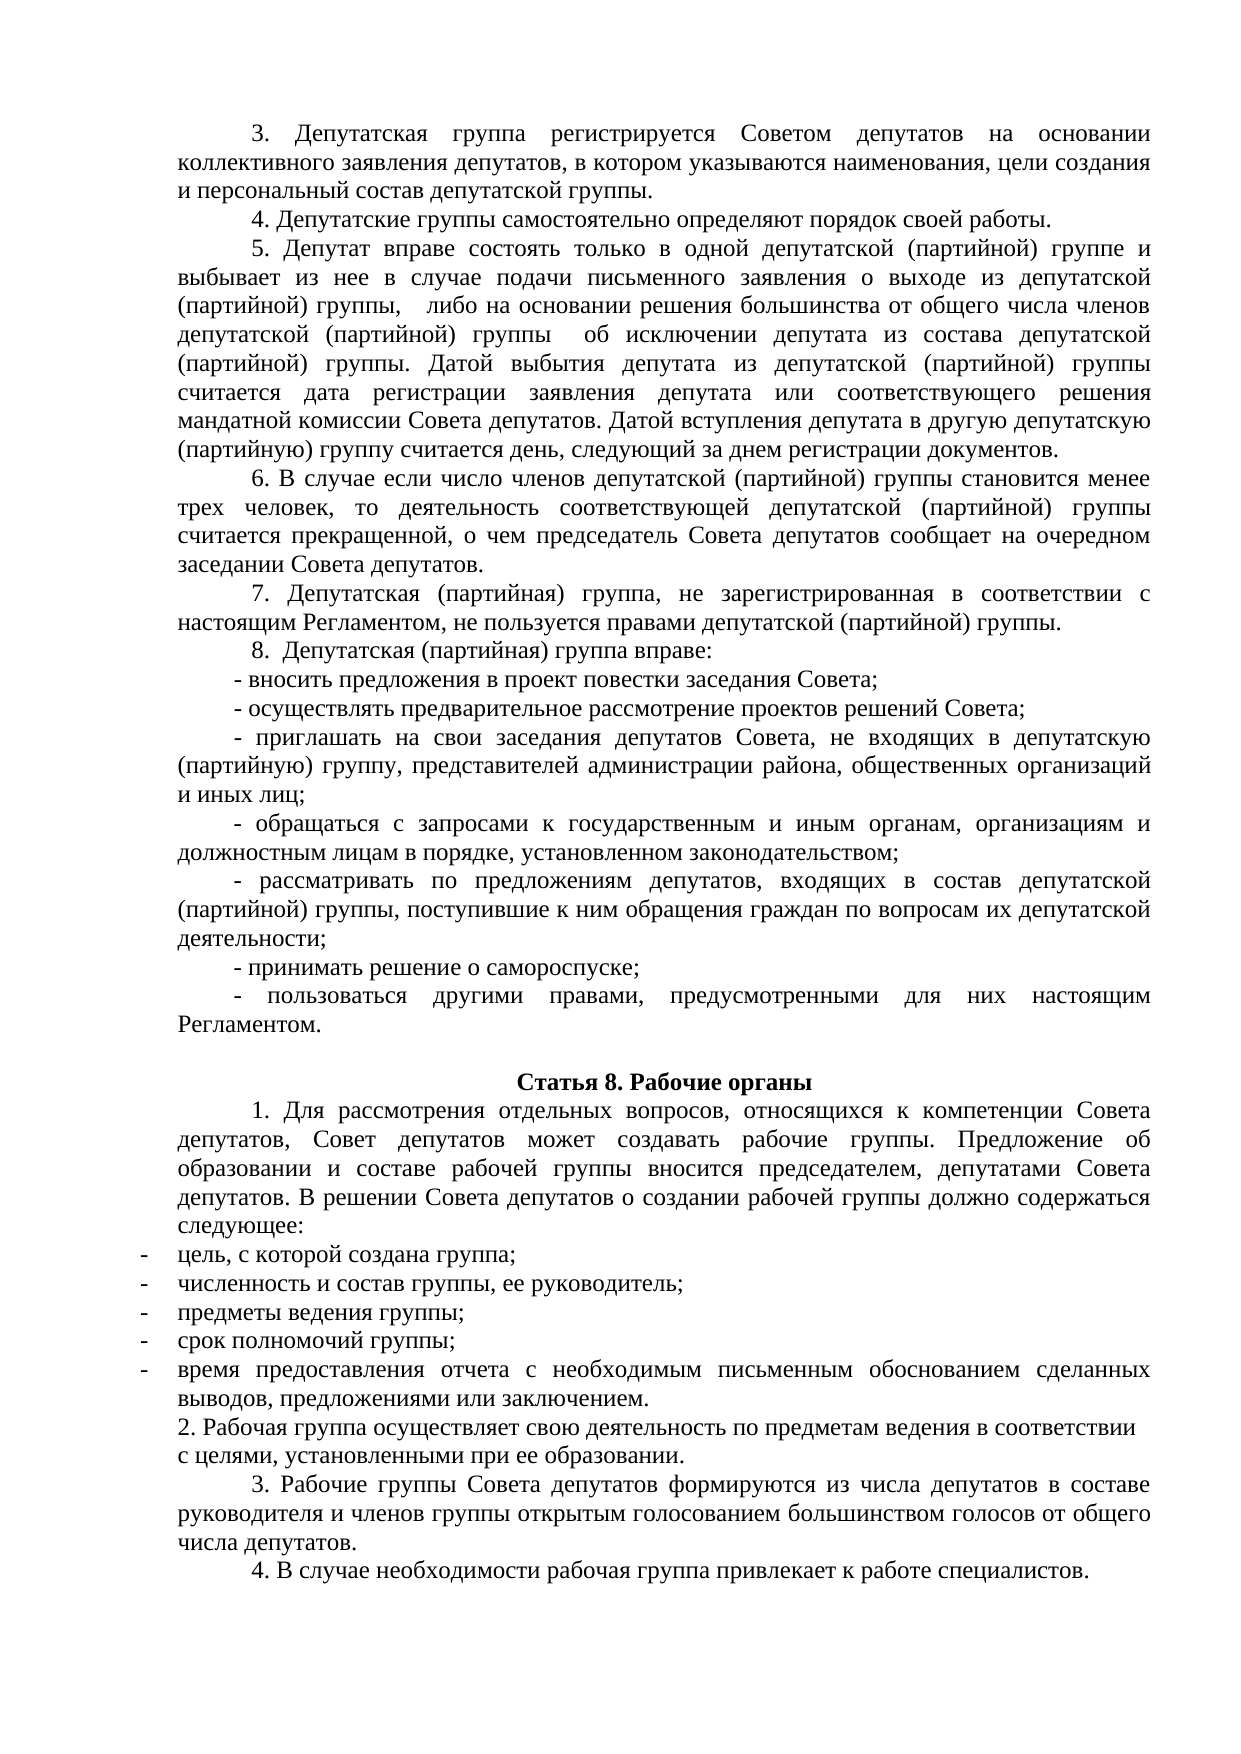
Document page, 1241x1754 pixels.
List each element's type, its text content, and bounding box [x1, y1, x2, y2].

text 1. Для рассмотрения отдельных вопросов, относящихся к компетенции Совета депутатов, Совет депутатов может создавать рабочие группы. Предложение об образовании и составе рабочей группы вносится председателем, депутатами Совета депутатов. В решении Совета депутатов о создании рабочей группы должно содержаться следующее: [177, 1096, 1152, 1239]
text 4. В случае необходимости рабочая группа привлекает к работе специалистов. [177, 1556, 1152, 1584]
text - осуществлять предварительное рассмотрение проектов решений Совета; [177, 693, 1152, 722]
list срок полномочий группы; [140, 1326, 1152, 1354]
text 6. В случае если число членов депутатской (партийной) группы становится менее трех человек, то деятельность соответствующей депутатской (партийной) группы считается прекращенной, о чем председатель Совета депутатов сообщает на очередном заседании Совета депутатов. [177, 463, 1152, 578]
text 3. Рабочие группы Совета депутатов формируются из числа депутатов в составе руководителя и членов группы открытым голосованием большинством голосов от общего числа депутатов. [177, 1469, 1152, 1556]
list численность и состав группы, ее руководитель; [140, 1268, 1152, 1297]
text 4. Депутатские группы самостоятельно определяют порядок своей работы. [177, 204, 1152, 233]
text 8. Депутатская (партийная) группа вправе: [177, 636, 1152, 664]
text - пользоваться другими правами, предусмотренными для них настоящим Регламентом. [177, 981, 1152, 1038]
text - обращаться с запросами к государственным и иным органам, организациям и должностным лицам в порядке, установленном законодательством; [177, 808, 1152, 866]
text 7. Депутатская (партийная) группа, не зарегистрированная в соответствии с настоящим Регламентом, не пользуется правами депутатской (партийной) группы. [177, 578, 1152, 636]
text 3. Депутатская группа регистрируется Советом депутатов на основании коллективного заявления депутатов, в котором указываются наименования, цели создания и персональный состав депутатской группы. [177, 118, 1152, 204]
text 5. Депутат вправе состоять только в одной депутатской (партийной) группе и выбывает из нее в случае подачи письменного заявления о выходе из депутатской (партийной) группы, либо на основании решения большинства от общего числа членов депутатской (партийной) группы об исключении депутата из состава депутатской (партийной) группы. Датой выбытия депутата из депутатской (партийной) группы считается дата регистрации заявления депутата или соответствующего решения мандатной комиссии Совета депутатов. Датой вступления депутата в другую депутатскую (партийную) группу считается день, следующий за днем регистрации документов. [177, 233, 1152, 463]
text Статья 8. Рабочие органы [177, 1067, 1152, 1096]
text - вносить предложения в проект повестки заседания Совета; [177, 664, 1152, 693]
list цель, с которой создана группа; [140, 1239, 1152, 1268]
text - принимать решение о самороспуске; [177, 952, 1152, 981]
list предметы ведения группы; [140, 1297, 1152, 1326]
list время предоставления отчета с необходимым письменным обоснованием сделанных выводов, предложениями или заключением. [140, 1354, 1152, 1412]
text - рассматривать по предложениям депутатов, входящих в состав депутатской (партийной) группы, поступившие к ним обращения граждан по вопросам их депутатской деятельности; [177, 866, 1152, 952]
text - приглашать на свои заседания депутатов Совета, не входящих в депутатскую (партийную) группу, представителей администрации района, общественных организаций и иных лиц; [177, 722, 1152, 808]
text 2. Рабочая группа осуществляет свою деятельность по предметам ведения в соответствии с целями, установленными при ее образовании. [177, 1412, 1152, 1469]
